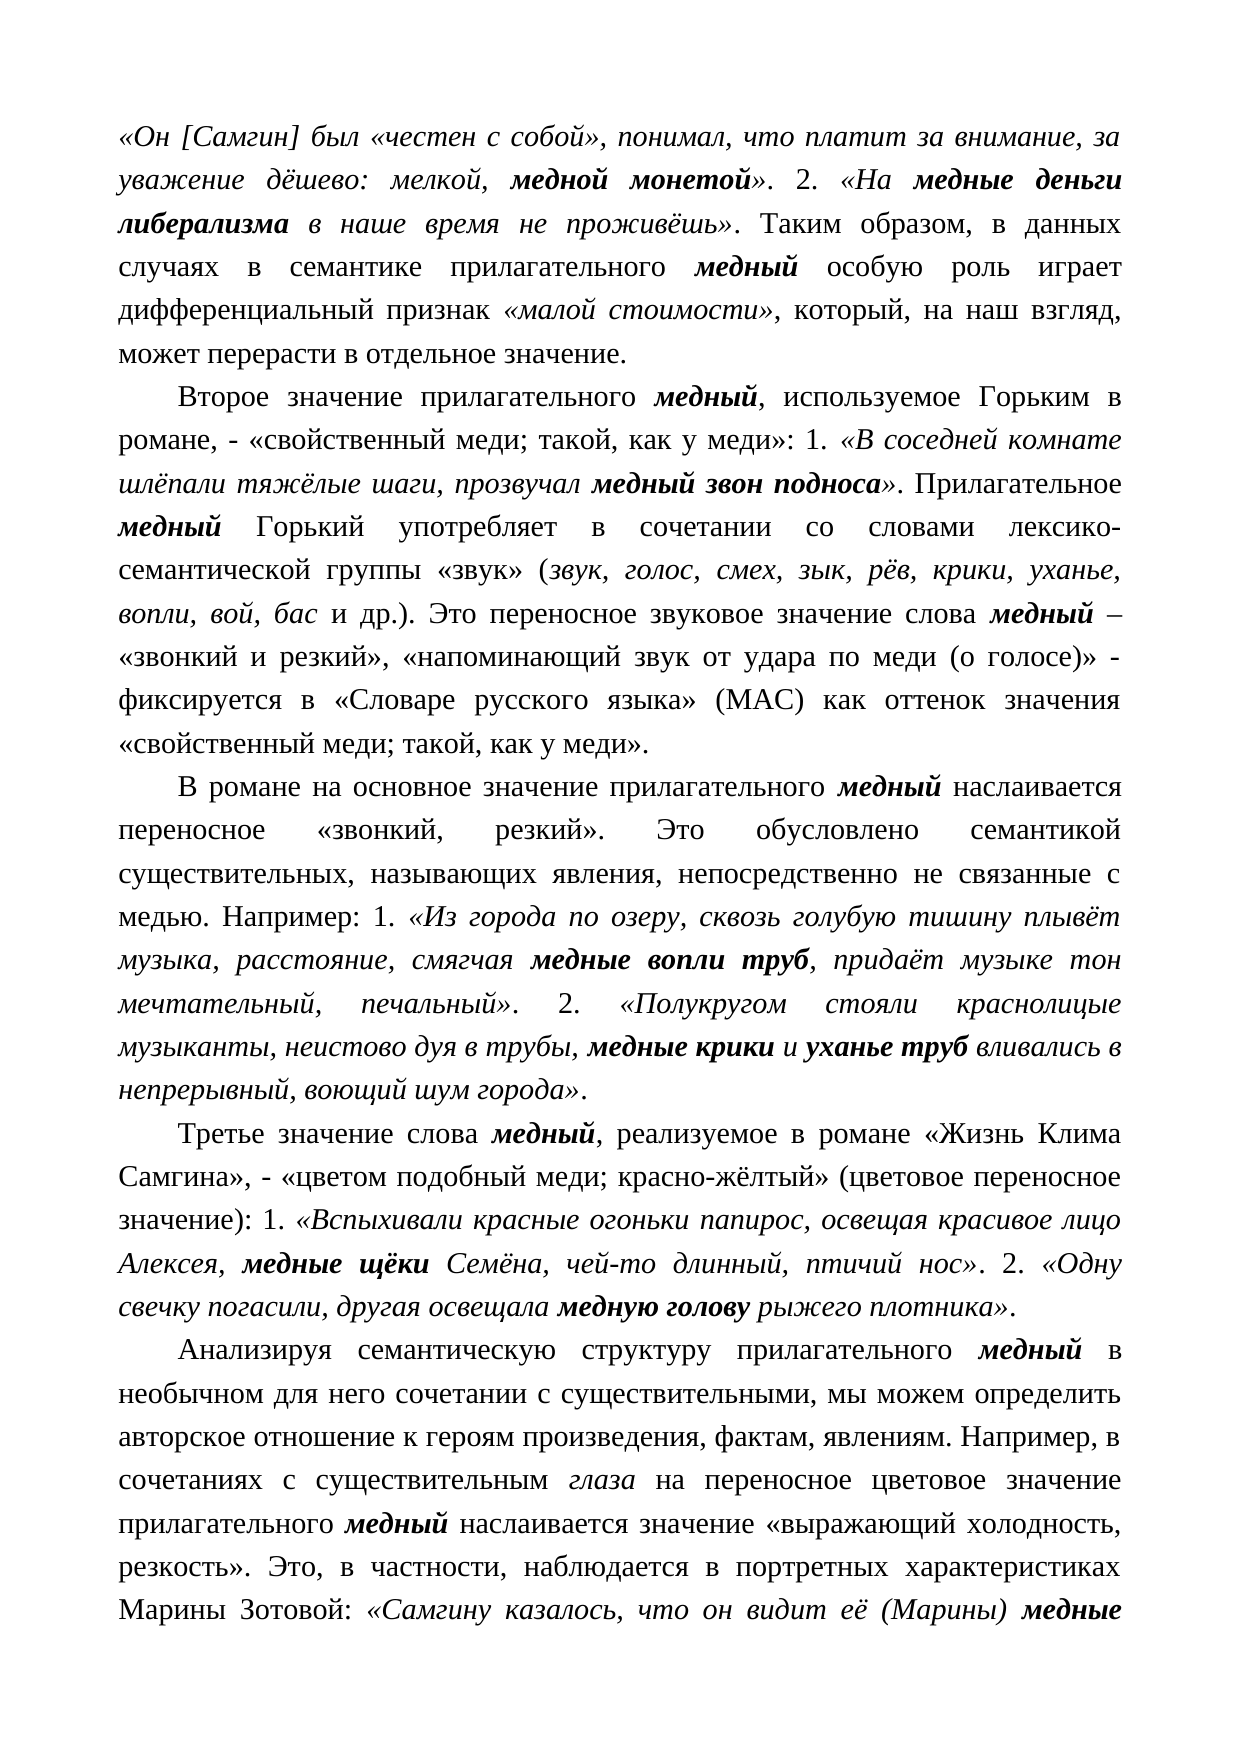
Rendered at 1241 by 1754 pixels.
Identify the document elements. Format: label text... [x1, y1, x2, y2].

text В романе на основное значение прилагательного медный наслаивается переносное «звонкий, резкий». Это обусловлено семантикой существительных, называющих явления, непосредственно не связанные с медью. Например: 1. «Из города по озеру, сквозь голубую тишину плывёт музыка, расстояние, смягчая медные вопли труб, придаёт музыке тон мечтательный, печальный». 2. «Полукругом стояли краснолицые музыканты, неистово дуя в трубы, медные крики и уханье труб вливались в непрерывный, воющий шум города». [118, 768, 1122, 1106]
text Третье значение слова медный, реализуемое в романе «Жизнь Клима Самгина», - «цветом подобный меди; красно-жёлтый» (цветовое переносное значение): 1. «Вспыхивали красные огоньки папирос, освещая красивое лицо Алексея, медные щёки Семёна, чей-то длинный, птичий нос». 2. «Одну свечку погасили, другая освещала медную голову рыжего плотника». [118, 1115, 1122, 1323]
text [118, 1331, 1122, 1626]
text Второе значение прилагательного медный, используемое Горьким в романе, - «свойственный меди; такой, как у меди»: 1. «В соседней комнате шлёпали тяжёлые шаги, прозвучал медный звон подноса». Прилагательное медный Горький употребляет в сочетании со словами лексико-семантической группы «звук» (звук, голос, смех, зык, рёв, крики, уханье, вопли, вой, бас и др.). Это переносное звуковое значение слова медный – «звонкий и резкий», «напоминающий звук от удара по меди (о голосе)» - фиксируется в «Словаре русского языка» (МАС) как оттенок значения «свойственный меди; такой, как у меди». [118, 378, 1122, 759]
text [118, 118, 1122, 369]
